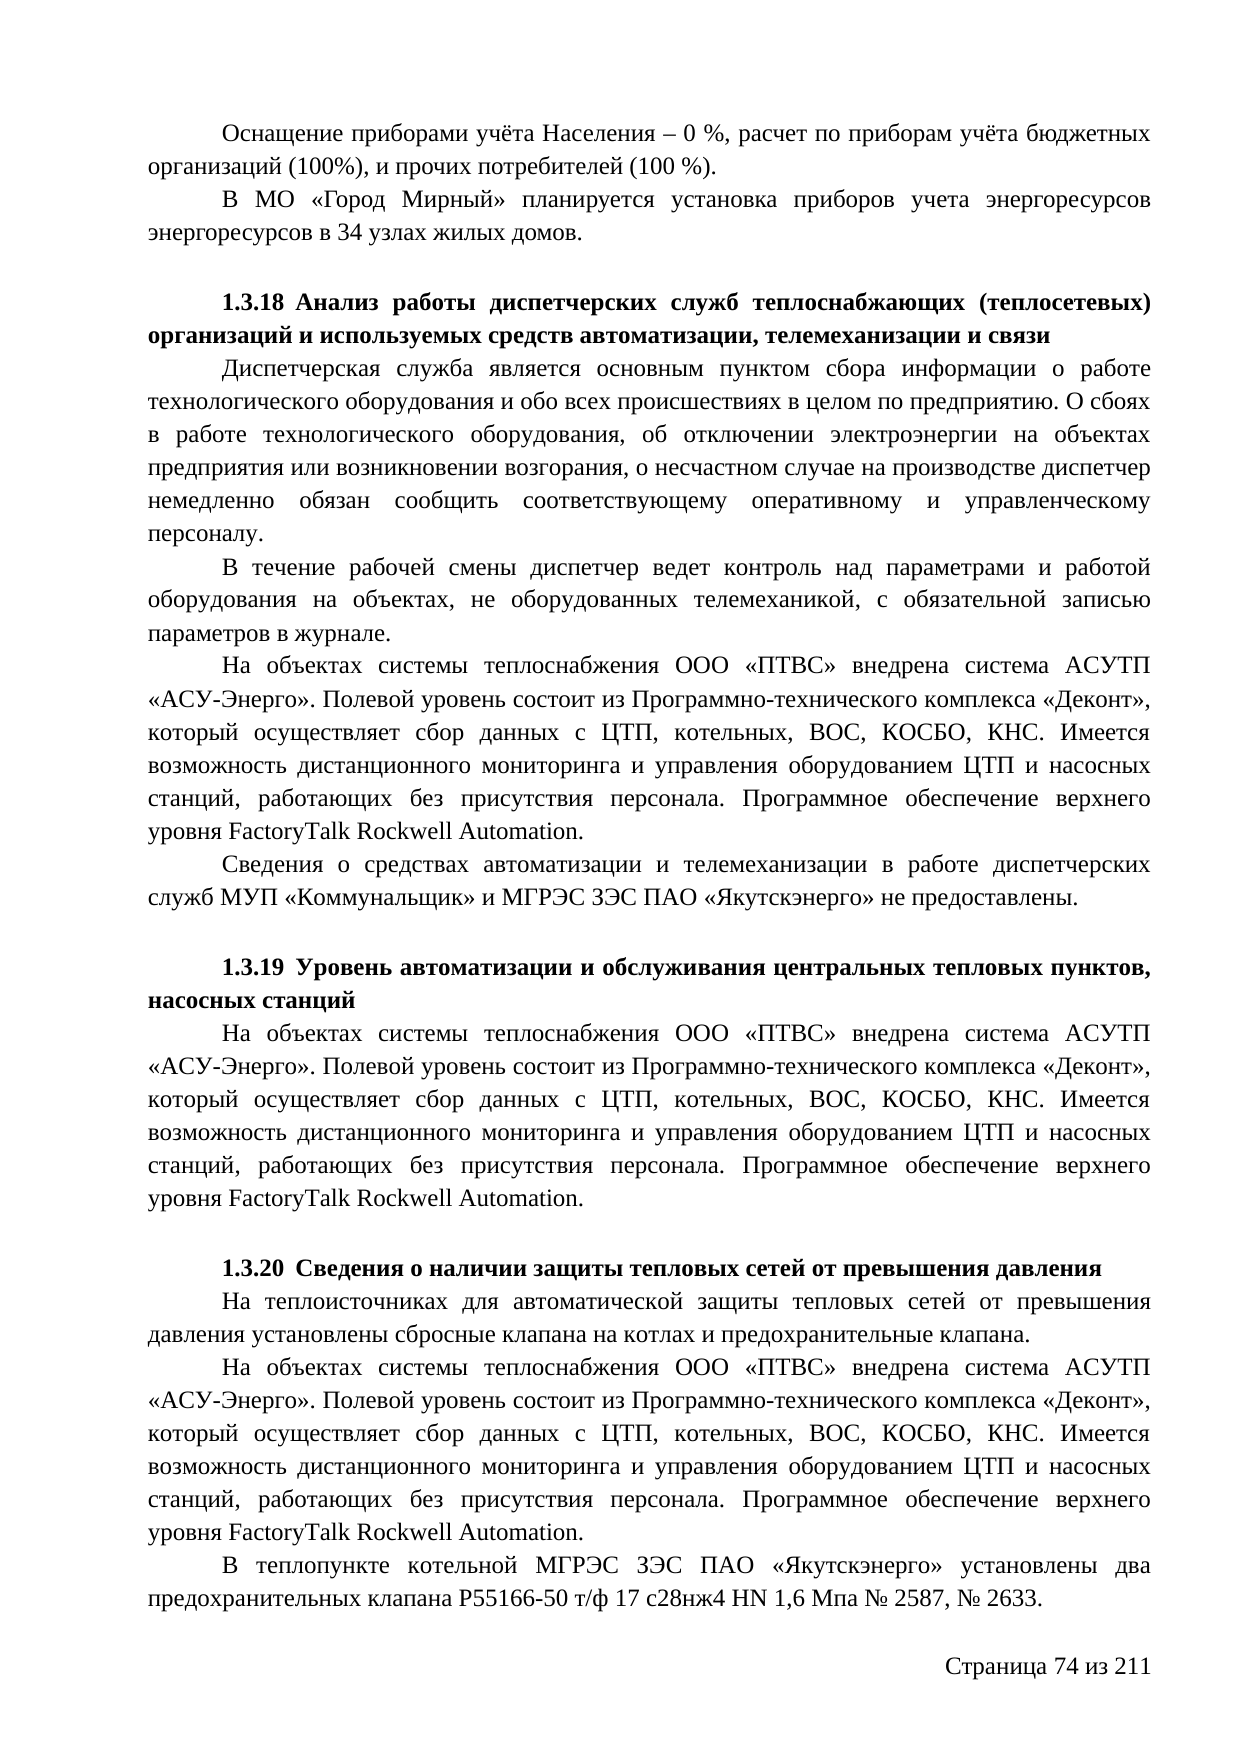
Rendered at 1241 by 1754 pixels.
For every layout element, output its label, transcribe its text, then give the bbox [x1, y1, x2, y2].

text На теплоисточниках для автоматической защиты тепловых сетей от превышения давления установлены сбросные клапана на котлах и предохранительные клапана. [148, 1286, 1152, 1348]
text На объектах системы теплоснабжения ООО «ПТВС» внедрена система АСУТП «АСУ-Энерго». Полевой уровень состоит из Программно-технического комплекса «Деконт», который осуществляет сбор данных с ЦТП, котельных, ВОС, КОСБО, КНС. Имеется возможность дистанционного мониторинга и управления оборудованием ЦТП и насосных станций, работающих без присутствия персонала. Программное обеспечение верхнего уровня FactoryTalk Rockwell Automation. [148, 1352, 1152, 1546]
subtitle Уровень автоматизации и обслуживания центральных тепловых пунктов, насосных станций [148, 952, 1152, 1014]
text На объектах системы теплоснабжения ООО «ПТВС» внедрена система АСУТП «АСУ-Энерго». Полевой уровень состоит из Программно-технического комплекса «Деконт», который осуществляет сбор данных с ЦТП, котельных, ВОС, КОСБО, КНС. Имеется возможность дистанционного мониторинга и управления оборудованием ЦТП и насосных станций, работающих без присутствия персонала. Программное обеспечение верхнего уровня FactoryTalk Rockwell Automation. [148, 651, 1152, 844]
text В теплопункте котельной МГРЭС ЗЭС ПАО «Якутскэнерго» установлены два предохранительных клапана Р55166-50 т/ф 17 с28нж4 HN 1,6 Мпа № 2587, № 2633. [148, 1551, 1152, 1612]
text В течение рабочей смены диспетчер ведет контроль над параметрами и работой оборудования на объектах, не оборудованных телемеханикой, с обязательной записью параметров в журнале. [148, 552, 1152, 646]
subtitle Анализ работы диспетчерских служб теплоснабжающих (теплосетевых) организаций и используемых средств автоматизации, телемеханизации и связи [148, 287, 1152, 349]
subtitle Сведения о наличии защиты тепловых сетей от превышения давления [148, 1253, 1152, 1282]
text На объектах системы теплоснабжения ООО «ПТВС» внедрена система АСУТП «АСУ-Энерго». Полевой уровень состоит из Программно-технического комплекса «Деконт», который осуществляет сбор данных с ЦТП, котельных, ВОС, КОСБО, КНС. Имеется возможность дистанционного мониторинга и управления оборудованием ЦТП и насосных станций, работающих без присутствия персонала. Программное обеспечение верхнего уровня FactoryTalk Rockwell Automation. [148, 1018, 1152, 1212]
text Диспетчерская служба является основным пунктом сбора информации о работе технологического оборудования и обо всех происшествиях в целом по предприятию. О сбоях в работе технологического оборудования, об отключении электроэнергии на объектах предприятия или возникновении возгорания, о несчастном случае на производстве диспетчер немедленно обязан сообщить соответствующему оперативному и управленческому персоналу. [148, 353, 1152, 547]
text Сведения о средствах автоматизации и телемеханизации в работе диспетчерских служб МУП «Коммунальщик» и МГРЭС ЗЭС ПАО «Якутскэнерго» не предоставлены. [148, 849, 1152, 911]
text В МО «Город Мирный» планируется установка приборов учета энергоресурсов энергоресурсов в 34 узлах жилых домов. [148, 184, 1152, 246]
text Оснащение приборами учёта Населения – 0 %, расчет по приборам учёта бюджетных организаций (100%), и прочих потребителей (100 %). [148, 118, 1152, 180]
